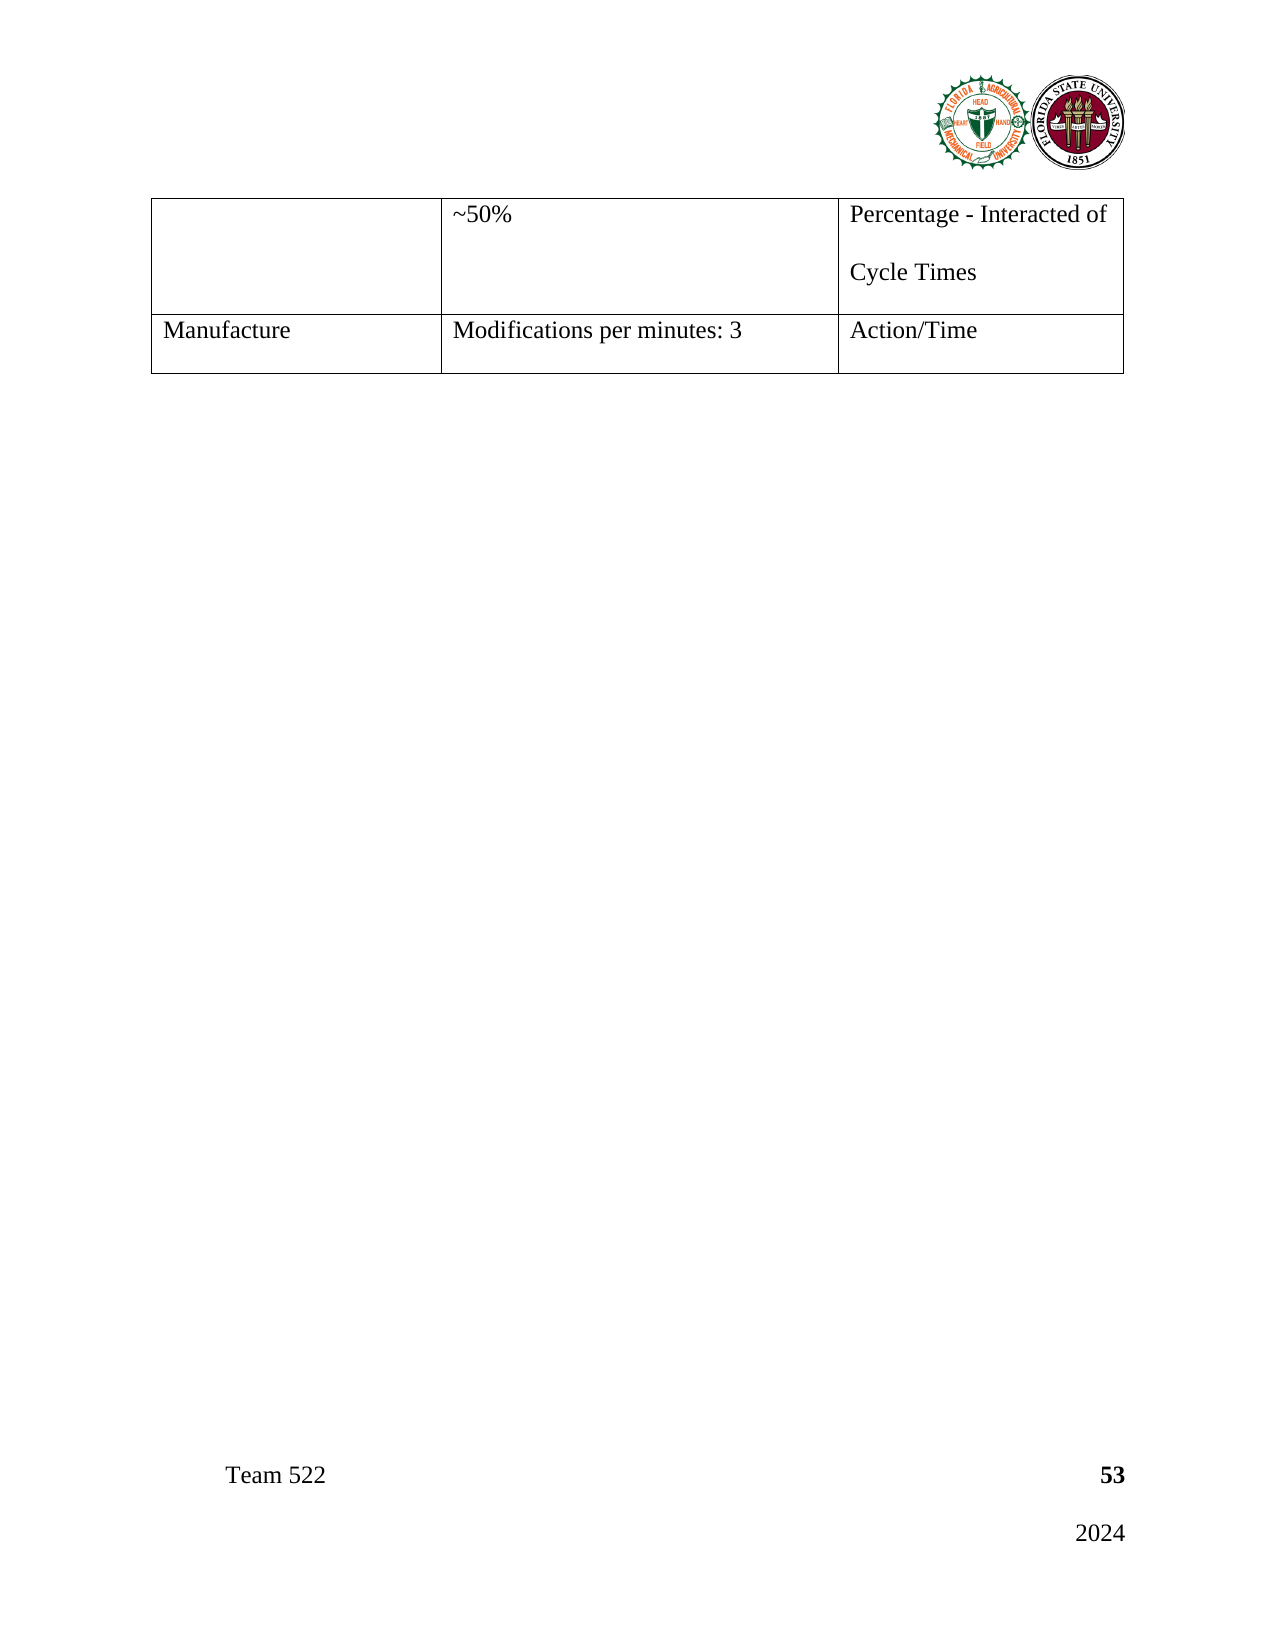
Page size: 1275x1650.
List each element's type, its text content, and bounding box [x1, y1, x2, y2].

table_cell Percentage - Interacted of Cycle Times [839, 199, 1123, 314]
table_cell [152, 199, 441, 314]
table_cell Modifications per minutes: 3 [442, 315, 838, 372]
table_cell ~50% [442, 199, 838, 314]
table_cell Manufacture [152, 315, 441, 372]
table_cell Action/Time [839, 315, 1123, 372]
picture [933, 75, 1125, 170]
